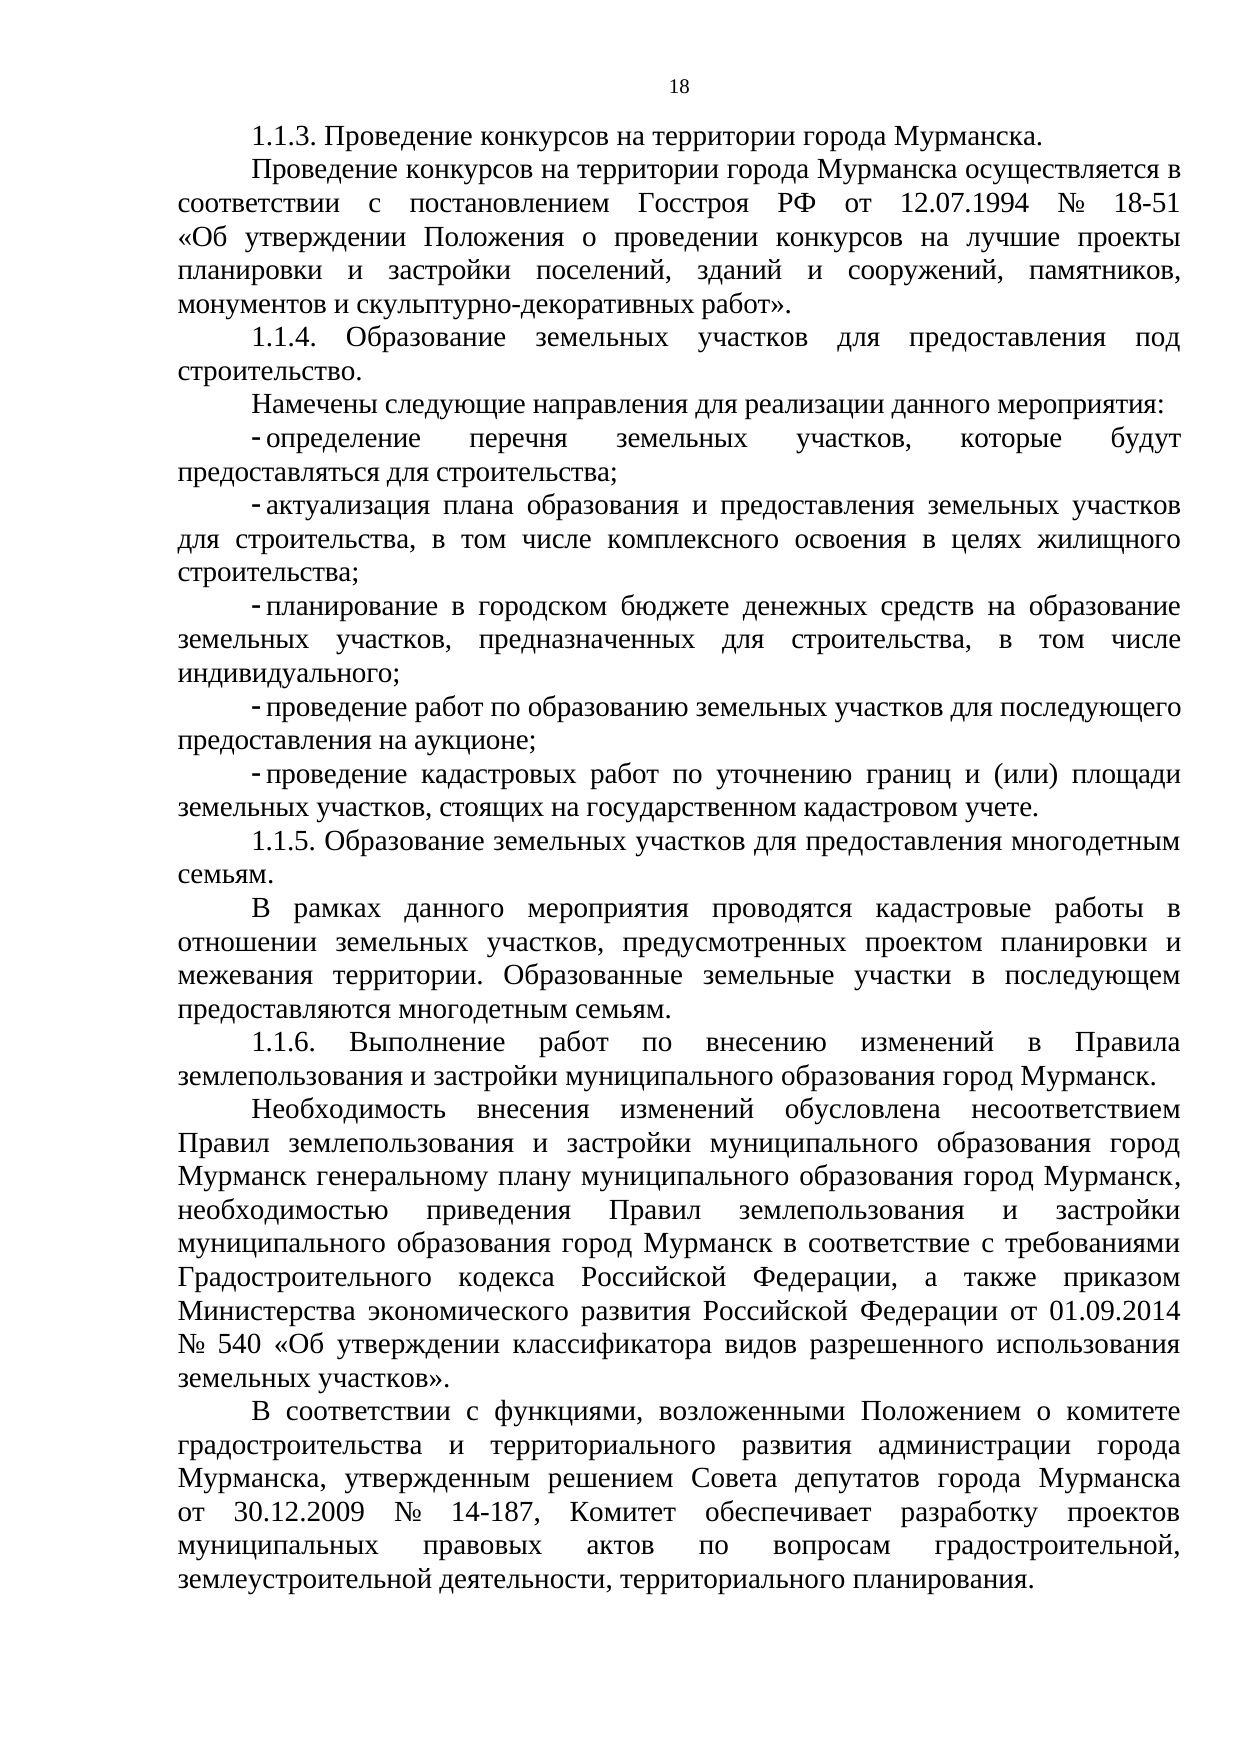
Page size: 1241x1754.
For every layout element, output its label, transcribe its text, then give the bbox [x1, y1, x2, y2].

list планирование в городском бюджете денежных средств на образование земельных участков, предназначенных для строительства, в том числе индивидуального; [177, 588, 1181, 689]
text В рамках данного мероприятия проводятся кадастровые работы в отношении земельных участков, предусмотренных проектом планировки и межевания территории. Образованные земельные участки в последующем предоставляются многодетным семьям. [177, 890, 1181, 1024]
list проведение кадастровых работ по уточнению границ и (или) площади земельных участков, стоящих на государственном кадастровом учете. [177, 756, 1181, 823]
text В соответствии с функциями, возложенными Положением о комитете градостроительства и территориального развития администрации города Мурманска, утвержденным решением Совета депутатов города Мурманска от 30.12.2009 № 14-187, Комитет обеспечивает разработку проектов муниципальных правовых актов по вопросам градостроительной, землеустроительной деятельности, территориального планирования. [177, 1393, 1181, 1594]
text Проведение конкурсов на территории города Мурманска осуществляется в соответствии с постановлением Госстроя РФ от 12.07.1994 № 18-51 «Об утверждении Положения о проведении конкурсов на лучшие проекты планировки и застройки поселений, зданий и сооружений, памятников, монументов и скульптурно-декоративных работ». [177, 152, 1181, 319]
list определение перечня земельных участков, которые будут предоставляться для строительства; [177, 420, 1181, 487]
list проведение работ по образованию земельных участков для последующего предоставления на аукционе; [177, 689, 1181, 756]
text Намечены следующие направления для реализации данного мероприятия: [177, 386, 1181, 420]
text 1.1.4. Образование земельных участков для предоставления под строительство. [177, 319, 1181, 386]
list актуализация плана образования и предоставления земельных участков для строительства, в том числе комплексного освоения в целях жилищного строительства; [177, 487, 1181, 588]
text 1.1.3. Проведение конкурсов на территории города Мурманска. [177, 118, 1181, 152]
text 1.1.5. Образование земельных участков для предоставления многодетным семьям. [177, 823, 1181, 890]
text Необходимость внесения изменений обусловлена несоответствием Правил землепользования и застройки муниципального образования город Мурманск генеральному плану муниципального образования город Мурманск, необходимостью приведения Правил землепользования и застройки муниципального образования город Мурманск в соответствие с требованиями Градостроительного кодекса Российской Федерации, а также приказом Министерства экономического развития Российской Федерации от 01.09.2014 № 540 «Об утверждении классификатора видов разрешенного использования земельных участков». [177, 1091, 1181, 1393]
text 1.1.6. Выполнение работ по внесению изменений в Правила землепользования и застройки муниципального образования город Мурманск. [177, 1024, 1181, 1091]
